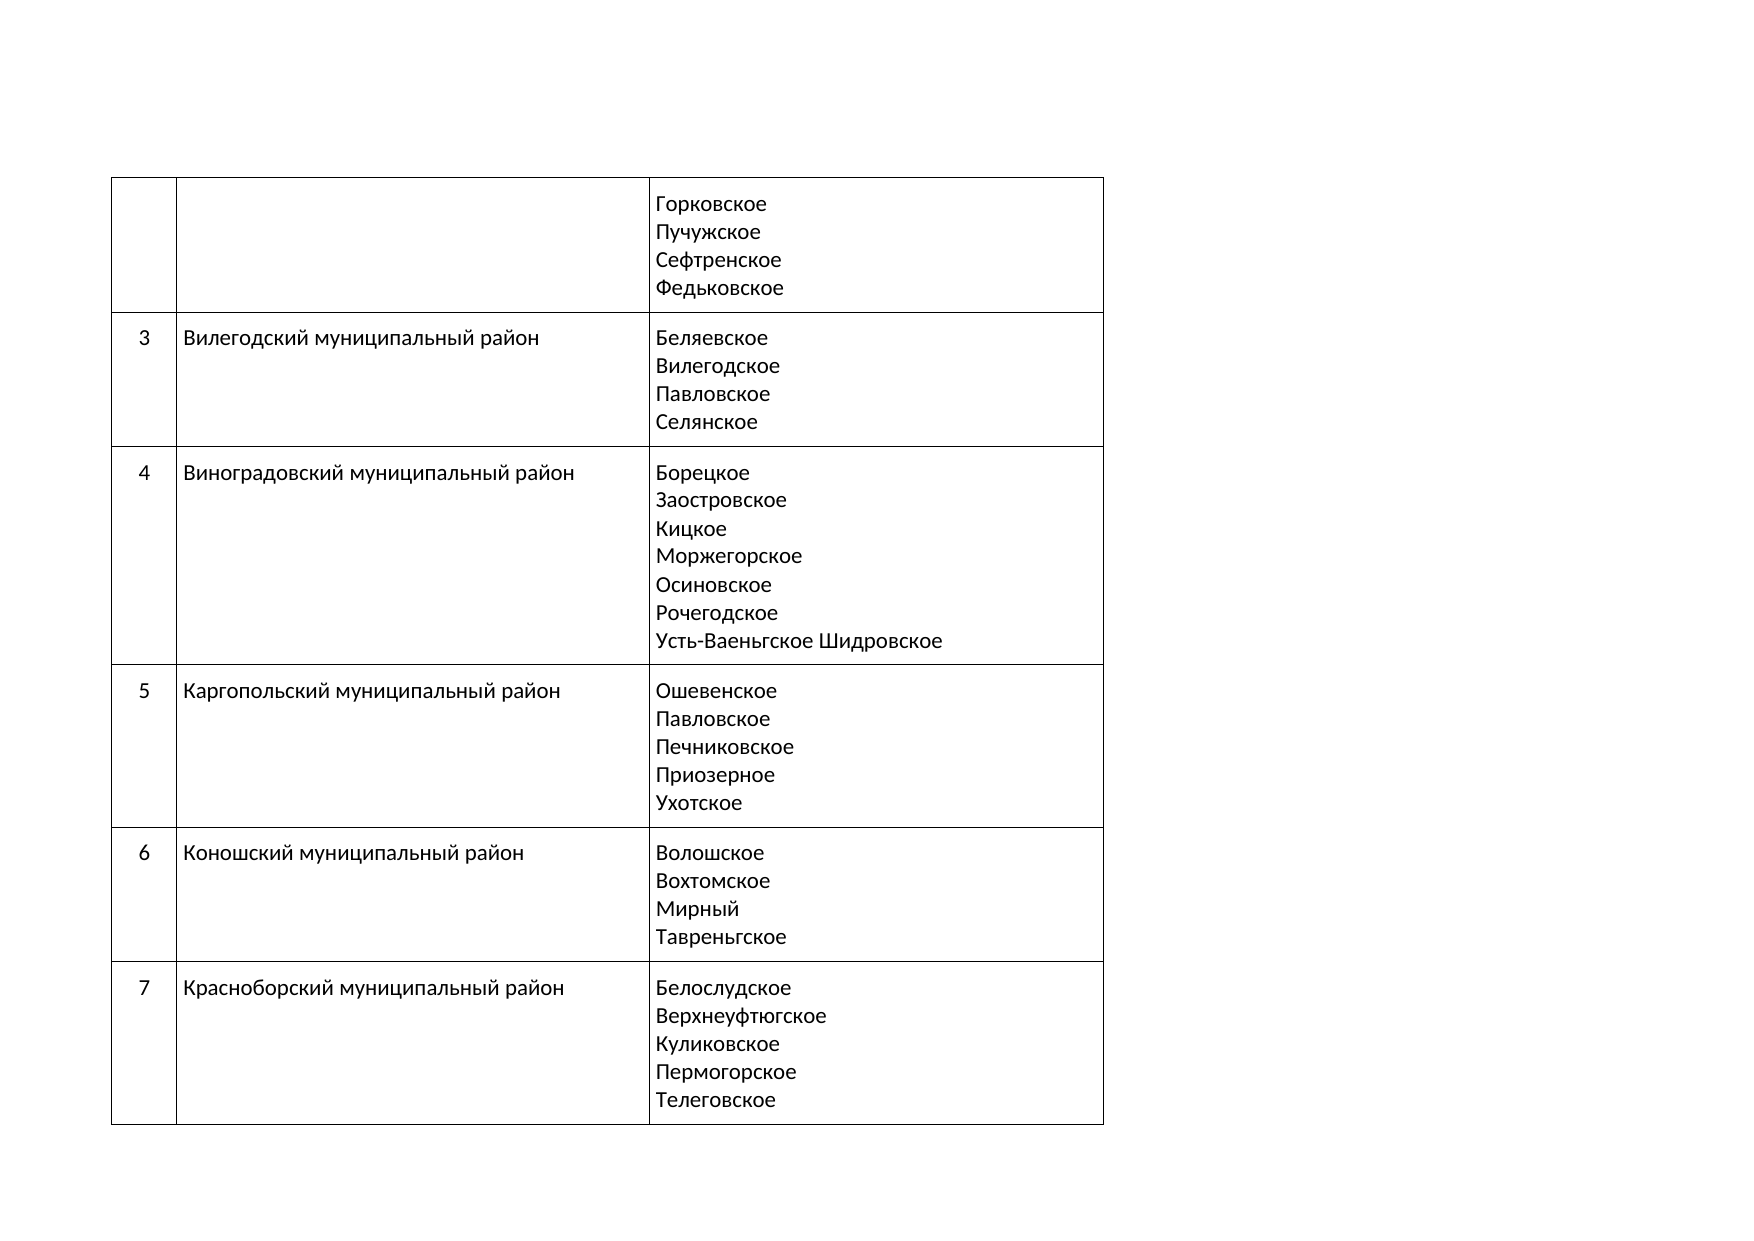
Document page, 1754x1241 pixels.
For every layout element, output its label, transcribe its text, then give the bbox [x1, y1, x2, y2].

table_cell Ошевенское Павловское Печниковское Приозерное Ухотское [650, 665, 1103, 827]
table_cell Беляевское Вилегодское Павловское Селянское [650, 313, 1103, 446]
table_cell 5 [112, 665, 176, 827]
table_cell Коношский муниципальный район [177, 828, 649, 961]
table_cell 2 [112, 178, 176, 312]
table_cell 7 [112, 962, 176, 1123]
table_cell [177, 178, 649, 312]
table_cell Волошское Вохтомское Мирный Тавреньгское [650, 828, 1103, 961]
table_cell Каргопольский муниципальный район [177, 665, 649, 827]
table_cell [177, 962, 649, 1123]
table_cell Борецкое Заостровское Кицкое Моржегорское Осиновское Рочегодское Усть-Ваеньгское Шидровское [650, 447, 1103, 664]
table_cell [650, 178, 1103, 312]
table_cell 3 [112, 313, 176, 446]
table_cell Виноградовский муниципальный район [177, 447, 649, 664]
table_cell 4 [112, 447, 176, 664]
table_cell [650, 962, 1103, 1123]
table_cell Вилегодский муниципальный район [177, 313, 649, 446]
table_cell 6 [112, 828, 176, 961]
